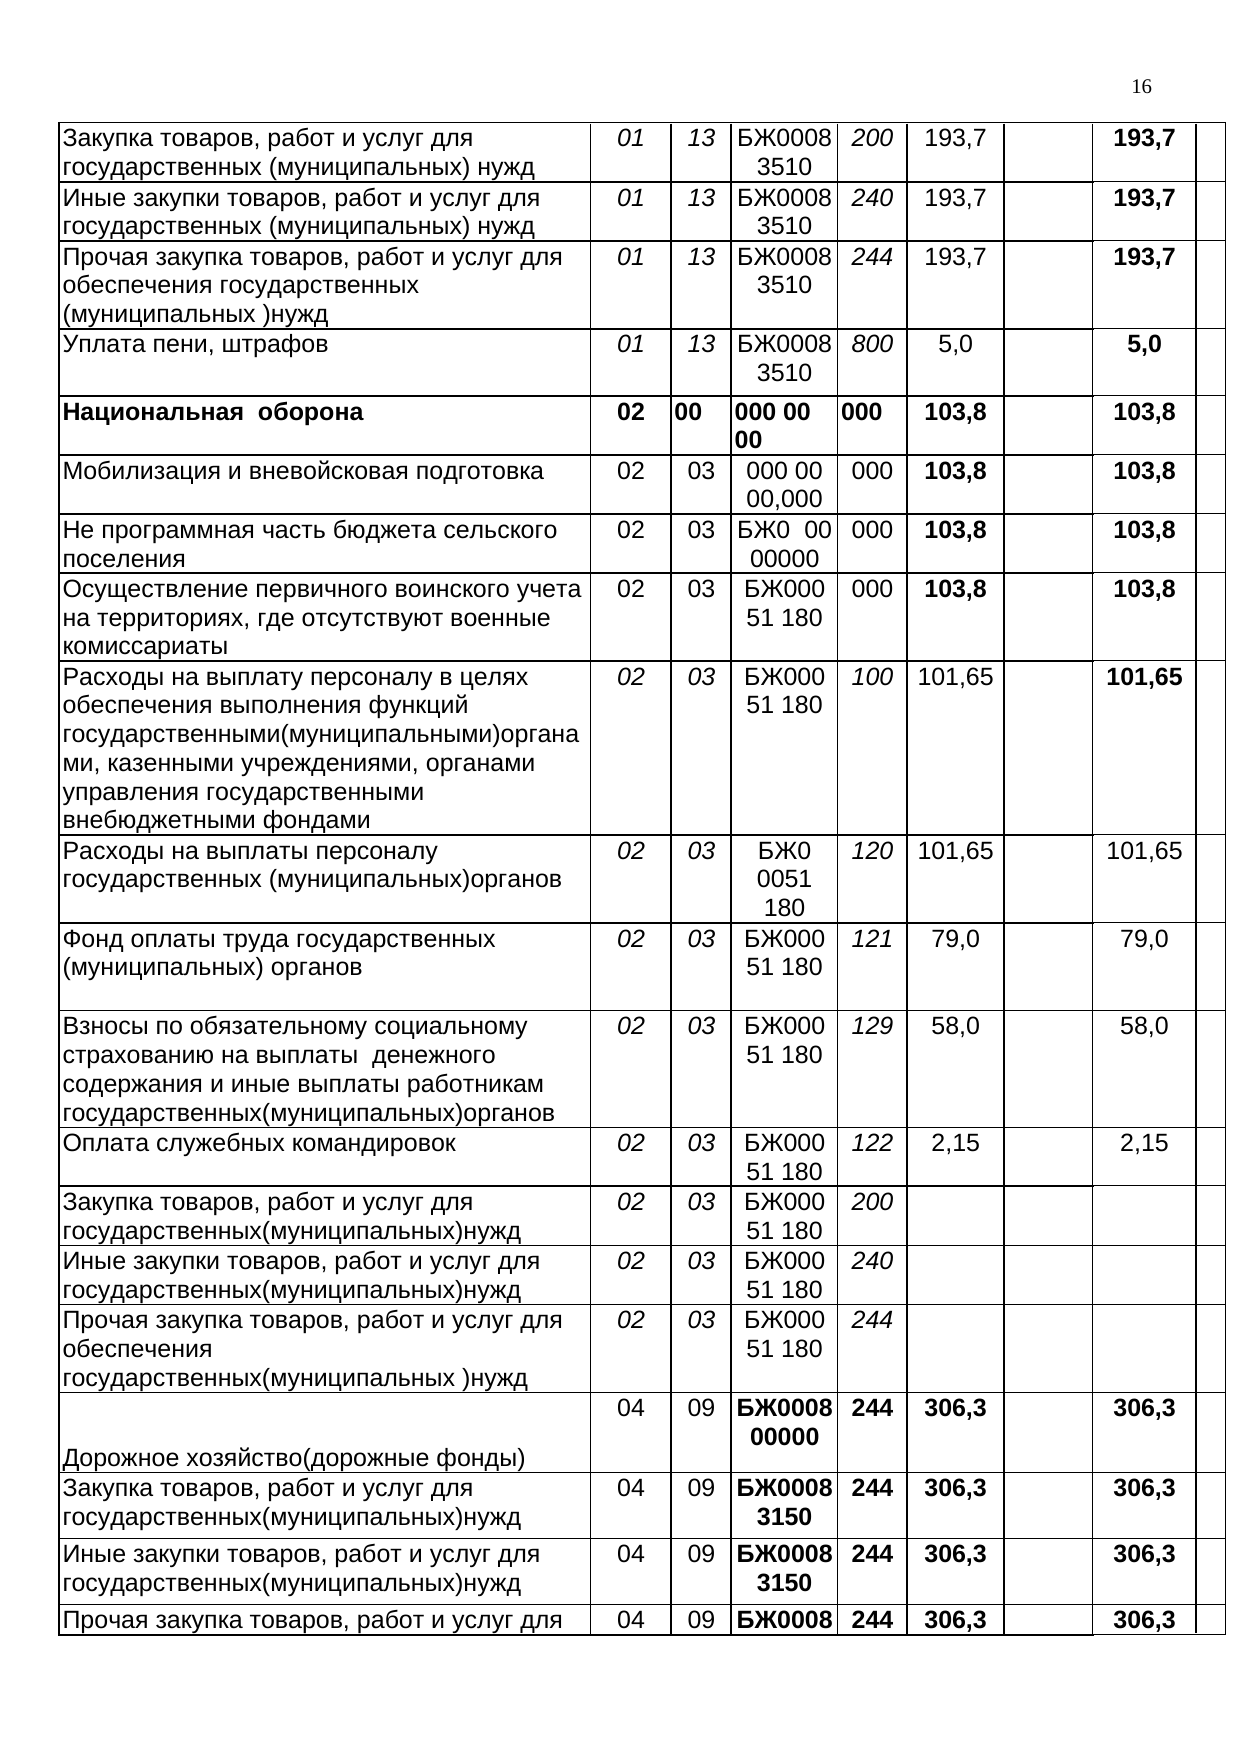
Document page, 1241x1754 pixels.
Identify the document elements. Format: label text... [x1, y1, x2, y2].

table_cell 101,65 [908, 836, 1003, 922]
table_cell Закупка товаров, работ и услуг для государственных (муниципальных) нужд [60, 123, 590, 181]
table_cell 244 [838, 242, 906, 328]
table_cell Прочая закупка товаров, работ и услуг для обеспечения государственных (муниципальных )нужд [60, 242, 590, 328]
table_cell 103,8 [908, 397, 1003, 454]
table_cell 103,8 [908, 515, 1003, 572]
table_cell [1093, 1186, 1195, 1244]
table_cell 02 [591, 1011, 670, 1126]
table_cell Закупка товаров, работ и услуг для государственных(муниципальных)нужд [60, 1187, 590, 1244]
table_cell Оплата служебных командировок [60, 1128, 590, 1185]
table_cell БЖ00083150 [732, 1605, 837, 1634]
table_cell 01 [591, 183, 670, 240]
table_cell 13 [672, 242, 730, 328]
table_cell [1005, 1011, 1092, 1126]
table_cell 121 [838, 924, 906, 1010]
table_cell БЖ00083510 [732, 183, 837, 240]
table_cell 01 [591, 330, 670, 395]
table_cell 02 [591, 1246, 670, 1303]
table_cell 03 [672, 515, 730, 572]
table_cell БЖ0 0051 180 [732, 836, 837, 922]
table_cell [1005, 1246, 1092, 1303]
table_cell Не программная часть бюджета сельского поселения [60, 515, 590, 572]
table_cell Взносы по обязательному социальному страхованию на выплаты денежного содержания и иные выплаты работникам государственных(муниципальных)органов [60, 1011, 590, 1126]
table_cell [1005, 1187, 1092, 1244]
table_cell 306,3 [1093, 1393, 1195, 1472]
table_cell 101,65 [908, 662, 1003, 834]
table_cell [1005, 1393, 1092, 1472]
table_cell 00 [672, 397, 730, 454]
table_cell 2,15 [1093, 1128, 1195, 1185]
table_cell 03 [672, 574, 730, 660]
table_cell 02 [591, 1187, 670, 1244]
table_cell [1197, 1305, 1225, 1391]
table_cell 193,7 [908, 183, 1003, 240]
table_cell БЖ000 51 180 [732, 574, 837, 660]
table_cell Иные закупки товаров, работ и услуг для государственных(муниципальных)нужд [60, 1246, 590, 1303]
table_cell [1197, 241, 1225, 328]
table_cell 193,7 [1093, 123, 1196, 181]
table_cell 04 [591, 1473, 670, 1538]
table_cell 103,8 [1093, 455, 1195, 513]
table_cell [1197, 182, 1225, 240]
table_cell [1005, 924, 1092, 1010]
table_cell 306,3 [1093, 1473, 1195, 1538]
table_cell Фонд оплаты труда государственных (муниципальных) органов [60, 924, 590, 1010]
table_cell 02 [591, 397, 670, 454]
table_cell 129 [838, 1011, 906, 1126]
table_cell [1197, 1246, 1225, 1303]
table_cell Дорожное хозяйство(дорожные фонды) [60, 1393, 590, 1472]
table_cell [1005, 1473, 1092, 1538]
table_cell Осуществление первичного воинского учета на территориях, где отсутствуют военные комиссариаты [60, 574, 590, 660]
table_cell 000 00 00 [732, 397, 837, 454]
table_cell [908, 1246, 1003, 1303]
table_cell 000 [838, 397, 906, 454]
table_cell 02 [591, 924, 670, 1010]
table_cell [908, 1187, 1003, 1244]
table_cell 02 [591, 836, 670, 922]
table_cell [1005, 1605, 1092, 1634]
table_cell 04 [591, 1393, 670, 1472]
table_cell [1005, 662, 1092, 834]
table_cell БЖ000 51 180 [732, 1305, 837, 1391]
table_cell [1005, 397, 1092, 454]
table_cell БЖ000 51 180 [732, 662, 837, 834]
table_cell [1005, 515, 1092, 572]
table_cell 101,65 [1093, 835, 1195, 922]
table_cell 100 [838, 662, 906, 834]
table_cell Иные закупки товаров, работ и услуг для государственных(муниципальных)нужд [60, 1539, 590, 1604]
table_cell 103,8 [1093, 573, 1195, 660]
table_cell [1197, 835, 1225, 922]
table_cell 5,0 [908, 330, 1003, 395]
table_cell 02 [591, 515, 670, 572]
table_cell 03 [672, 456, 730, 513]
table_cell БЖ00083510 [732, 242, 837, 328]
table_cell [1005, 330, 1092, 395]
table_cell 122 [838, 1128, 906, 1185]
table_cell [1005, 1539, 1092, 1604]
table_cell 03 [672, 1187, 730, 1244]
table_cell 200 [838, 1187, 906, 1244]
table_cell 306,3 [1093, 1539, 1195, 1604]
table_cell БЖ000 51 180 [732, 1187, 837, 1244]
table_cell [1197, 1539, 1225, 1604]
table_cell БЖ0 00 00000 [732, 515, 837, 572]
table_cell 244 [838, 1473, 906, 1538]
table_cell [1197, 123, 1225, 181]
table_cell 244 [838, 1393, 906, 1472]
table_cell 800 [838, 330, 906, 395]
table_cell Прочая закупка товаров, работ и услуг для обеспечения государственных(муниципальных )нужд [60, 1305, 590, 1391]
table_cell [1197, 1011, 1225, 1126]
table_cell 03 [672, 1246, 730, 1303]
table_cell 5,0 [1093, 329, 1195, 395]
table_cell 101,65 [1093, 661, 1195, 834]
table_cell 04 [591, 1539, 670, 1604]
table_cell 03 [672, 836, 730, 922]
table_cell 306,3 [908, 1539, 1003, 1604]
table_cell [1005, 1305, 1092, 1391]
table_cell [908, 1305, 1003, 1391]
table_cell БЖ00083150 [732, 1473, 837, 1538]
table_cell [1005, 456, 1092, 513]
table_cell 09 [672, 1539, 730, 1604]
table_cell 193,7 [908, 242, 1003, 328]
table_cell [1005, 836, 1092, 922]
table_cell Расходы на выплату персоналу в целях обеспечения выполнения функций государственными(муниципальными)органами, казенными учреждениями, органами управления государственными внебюджетными фондами [60, 662, 590, 834]
table_cell 2,15 [908, 1128, 1003, 1185]
table_cell [1197, 514, 1225, 572]
table_cell 200 [838, 123, 907, 181]
table_cell 000 [838, 574, 906, 660]
table_cell 193,7 [1093, 241, 1195, 328]
table_cell 306,3 [1093, 1605, 1196, 1634]
table_cell БЖ000 51 180 [732, 924, 837, 1010]
table_cell 193,7 [908, 123, 1004, 181]
table_cell 000 00 00,000 [732, 456, 837, 513]
table_cell 02 [591, 662, 670, 834]
table_cell [1093, 1305, 1195, 1391]
table_cell [1197, 1473, 1225, 1538]
table_cell [1197, 396, 1225, 454]
table_cell [1197, 1393, 1225, 1472]
table_cell 03 [672, 924, 730, 1010]
table_cell [1197, 573, 1225, 660]
table_cell 244 [838, 1539, 906, 1604]
table_cell БЖ000800000 [732, 1393, 837, 1472]
table_cell 02 [591, 574, 670, 660]
table_cell 240 [838, 183, 906, 240]
table_cell 58,0 [1093, 1011, 1195, 1126]
table_cell БЖ00083510 [732, 123, 837, 181]
table_cell 01 [591, 242, 670, 328]
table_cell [60, 1605, 590, 1634]
table_cell 103,8 [908, 456, 1003, 513]
table_cell [1005, 1128, 1092, 1185]
table_cell [1197, 455, 1225, 513]
table_cell [1093, 1246, 1195, 1303]
table_cell 244 [838, 1605, 906, 1634]
table_cell [1005, 574, 1092, 660]
table_cell 03 [672, 1128, 730, 1185]
table_cell 103,8 [1093, 514, 1195, 572]
table_cell БЖ000 51 180 [732, 1011, 837, 1126]
table_cell БЖ00083510 [732, 330, 837, 395]
table_cell Уплата пени, штрафов [60, 330, 590, 395]
table_cell 000 [838, 456, 906, 513]
table_cell 09 [672, 1605, 730, 1634]
table_cell [1197, 1128, 1225, 1185]
table_cell Мобилизация и вневойсковая подготовка [60, 456, 590, 513]
table_cell 02 [591, 1128, 670, 1185]
table_cell [1197, 1186, 1225, 1244]
table_cell 120 [838, 836, 906, 922]
table_cell [1197, 329, 1225, 395]
table_cell [1197, 661, 1225, 834]
table_cell 103,8 [1093, 396, 1195, 454]
table_cell Иные закупки товаров, работ и услуг для государственных (муниципальных) нужд [60, 183, 590, 240]
table_cell 09 [672, 1473, 730, 1538]
table_cell 306,3 [908, 1605, 1003, 1634]
table_cell 306,3 [908, 1473, 1003, 1538]
table_cell 13 [672, 183, 730, 240]
table_cell БЖ000 51 180 [732, 1246, 837, 1303]
table_cell 193,7 [1093, 182, 1195, 240]
table_cell Закупка товаров, работ и услуг для государственных(муниципальных)нужд [60, 1473, 590, 1538]
table_cell 000 [838, 515, 906, 572]
table_cell Национальная оборона [60, 397, 590, 454]
table_cell 02 [591, 1305, 670, 1391]
table_cell 01 [591, 123, 671, 181]
table_cell 240 [838, 1246, 906, 1303]
table_cell 103,8 [908, 574, 1003, 660]
table_cell [1005, 242, 1092, 328]
table_cell [1196, 1605, 1225, 1634]
table_cell 09 [672, 1393, 730, 1472]
table_cell БЖ00083150 [732, 1539, 837, 1604]
table_cell 79,0 [1093, 923, 1195, 1010]
table_cell 306,3 [908, 1393, 1003, 1472]
table_cell 02 [591, 456, 670, 513]
table_cell 13 [672, 123, 731, 181]
table_cell 13 [672, 330, 730, 395]
table_cell [1197, 923, 1225, 1010]
table_cell БЖ000 51 180 [732, 1128, 837, 1185]
table_cell Расходы на выплаты персоналу государственных (муниципальных)органов [60, 836, 590, 922]
table_cell 03 [672, 1011, 730, 1126]
table_cell [1005, 123, 1092, 181]
table_cell 244 [838, 1305, 906, 1391]
table_cell 03 [672, 1305, 730, 1391]
table_cell 79,0 [908, 924, 1003, 1010]
table_cell 04 [591, 1605, 670, 1634]
table_cell [1005, 183, 1092, 240]
table_cell 03 [672, 662, 730, 834]
table_cell 58,0 [908, 1011, 1003, 1126]
